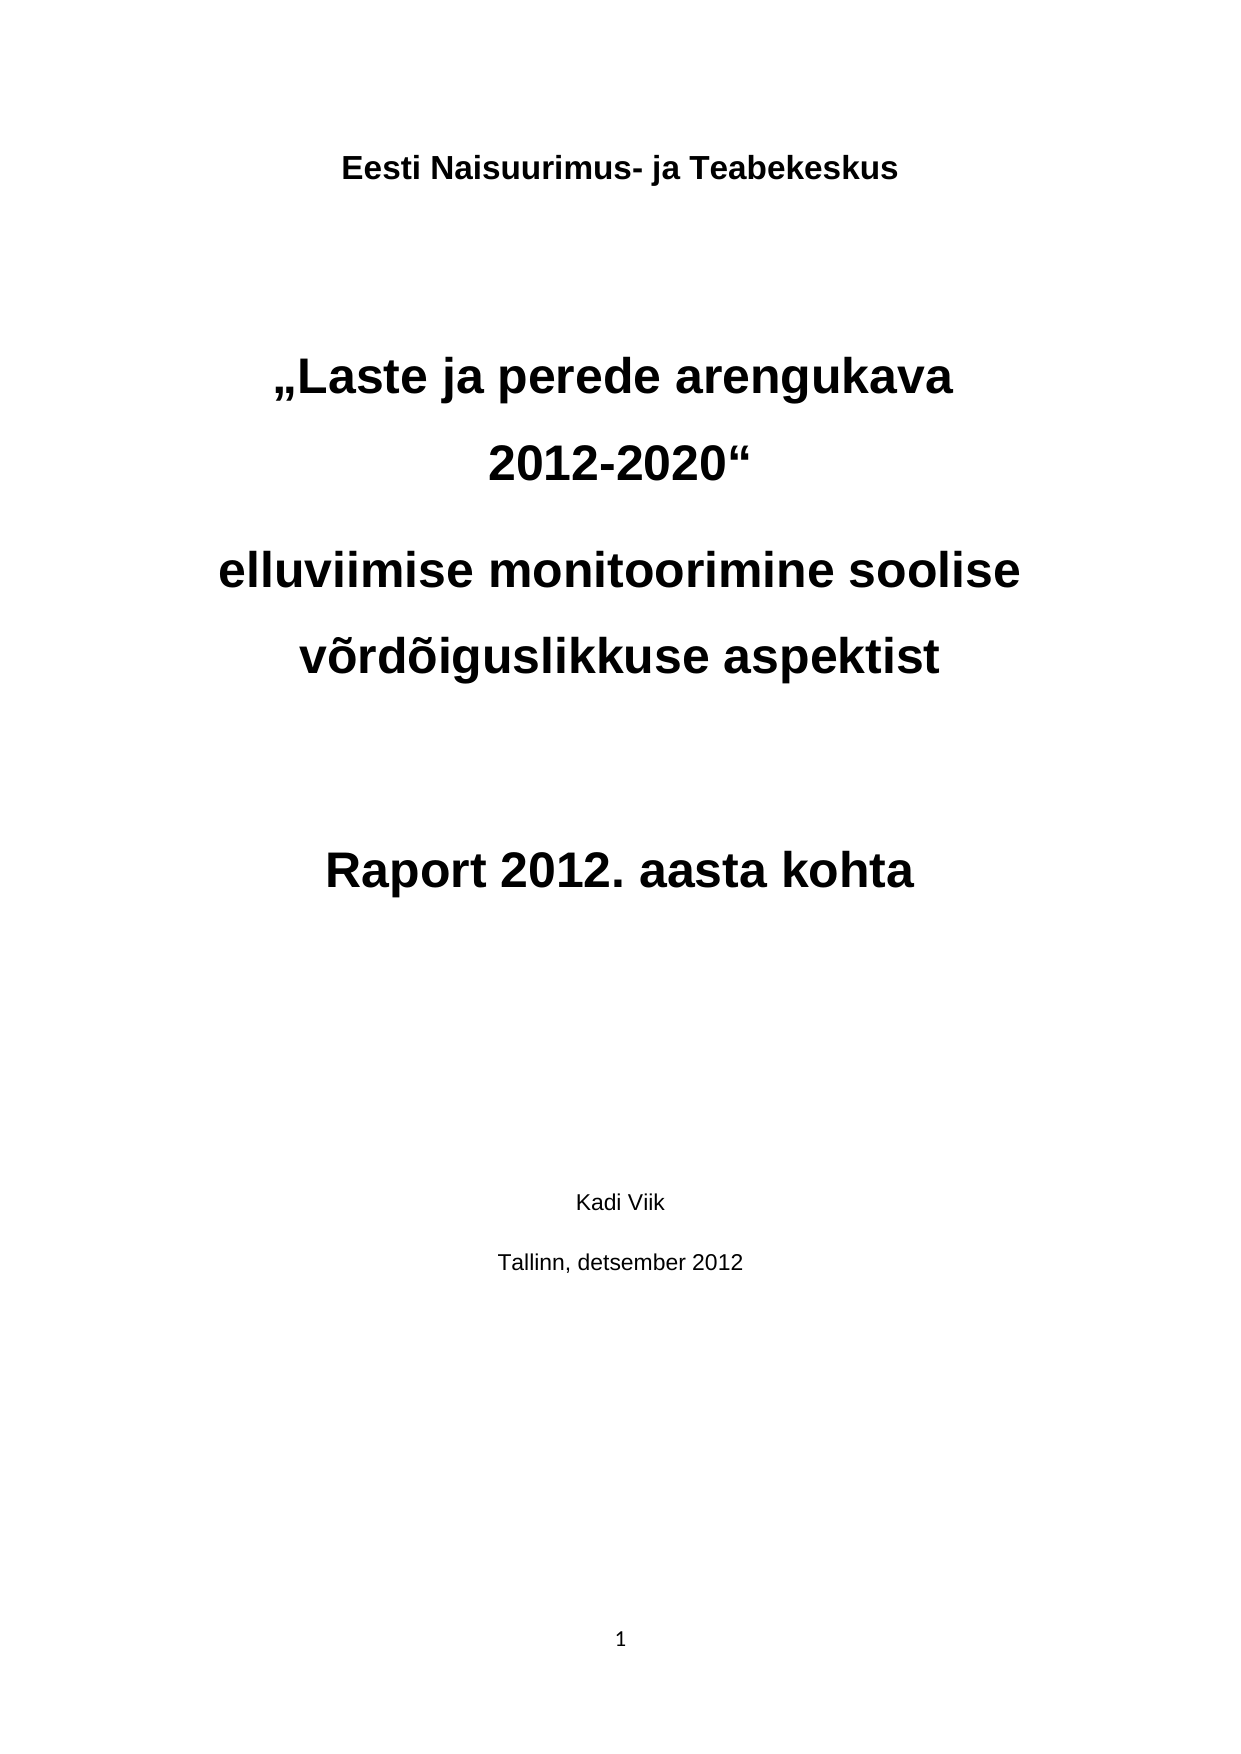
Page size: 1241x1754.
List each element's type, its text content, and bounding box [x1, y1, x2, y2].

text „Laste ja perede arengukava 2012-2020“ [148, 347, 1092, 491]
text Raport 2012. aasta kohta [148, 841, 1092, 898]
text Eesti Naisuurimus- ja Teabekeskus [148, 148, 1092, 186]
text Tallinn, detsember 2012 [148, 1249, 1092, 1276]
text elluviimise monitoorimine soolise võrdõiguslikkuse aspektist [148, 540, 1092, 684]
text Kadi Viik [148, 1189, 1092, 1215]
